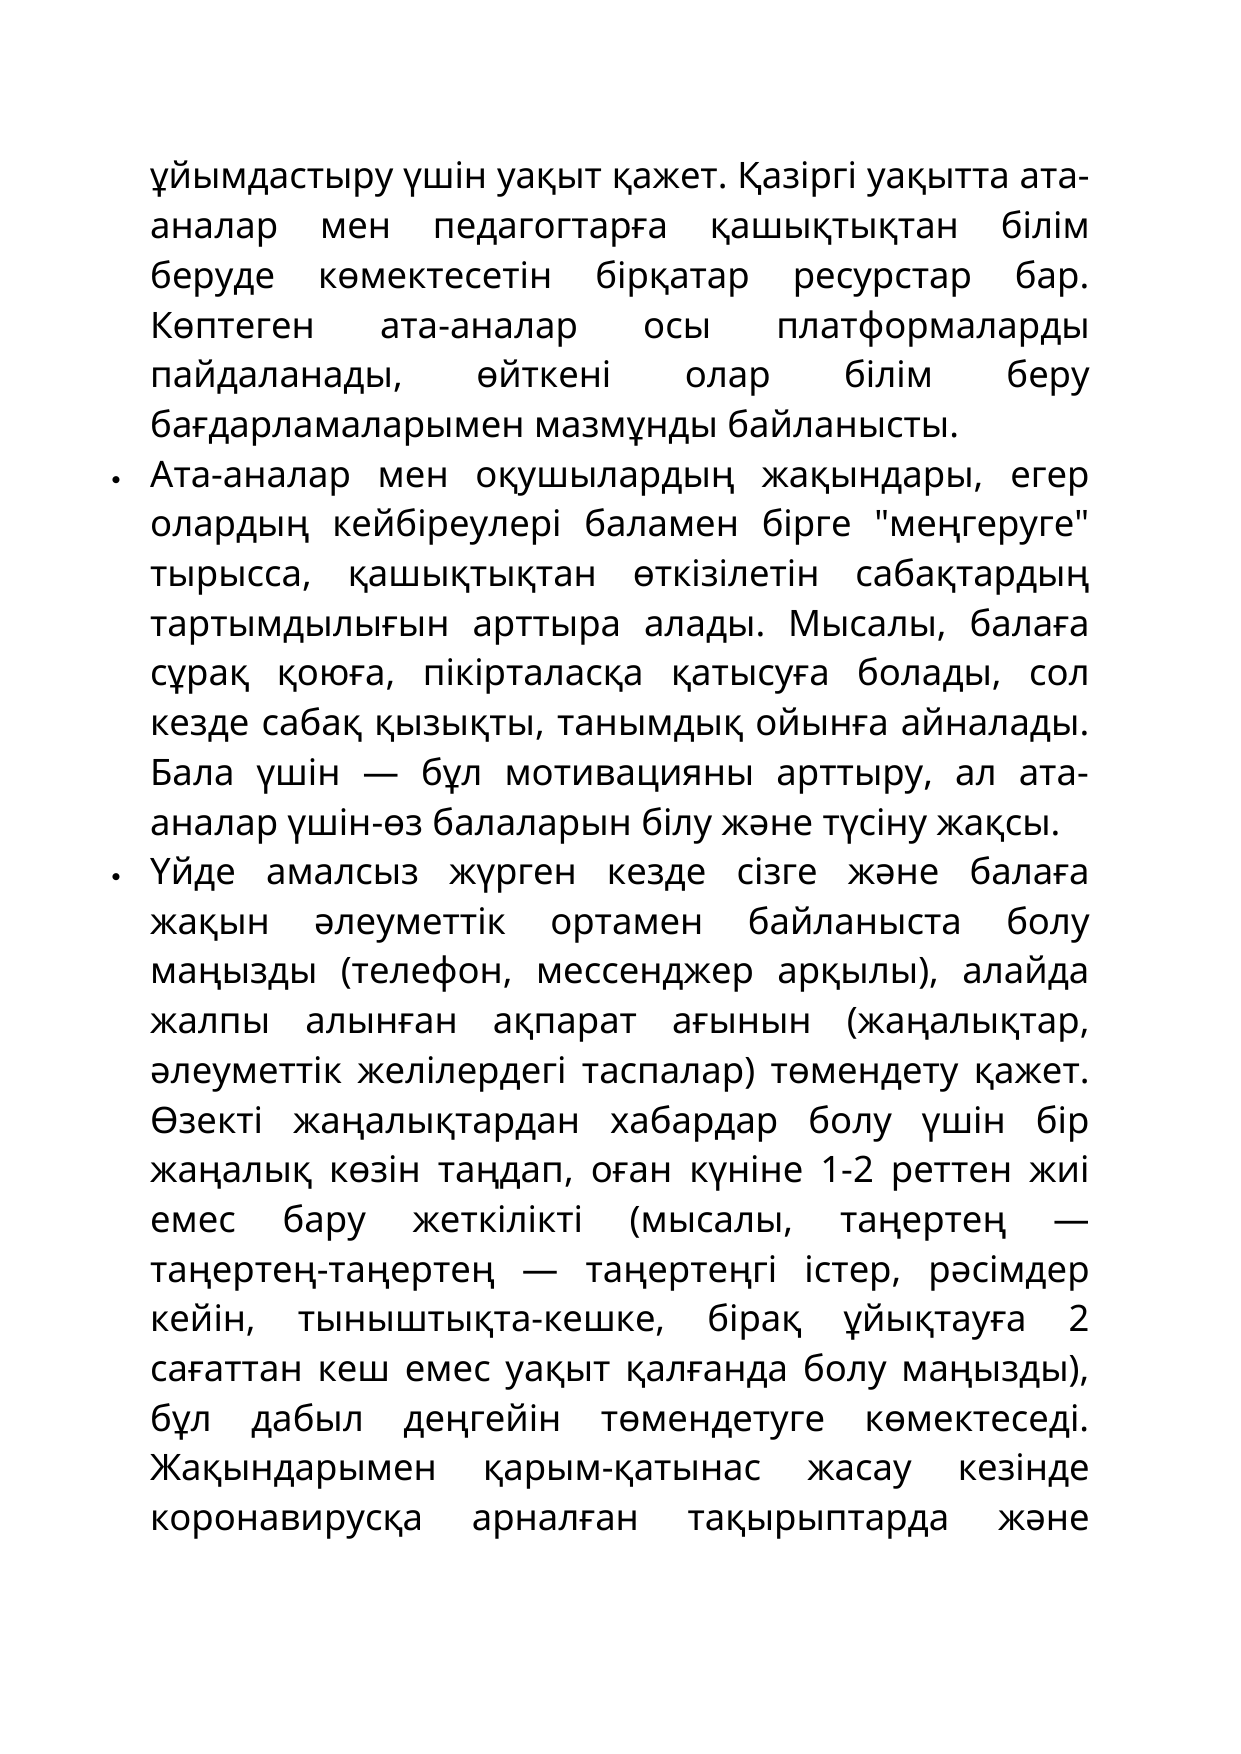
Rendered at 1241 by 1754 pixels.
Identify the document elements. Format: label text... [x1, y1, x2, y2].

list Ата-аналар мен оқушылардың жақындары, егер олардың кейбіреулері баламен бірге "меңгеруге" тырысса, қашықтықтан өткізілетін сабақтардың тартымдылығын арттыра алады. Мысалы, балаға сұрақ қоюға, пікірталасқа қатысуға болады, сол кезде сабақ қызықты, танымдық ойынға айналады. Бала үшін — бұл мотивацияны арттыру, ал ата-аналар үшін-өз балаларын білу және түсіну жақсы. [112, 448, 1090, 846]
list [112, 846, 1090, 1541]
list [112, 150, 1090, 448]
